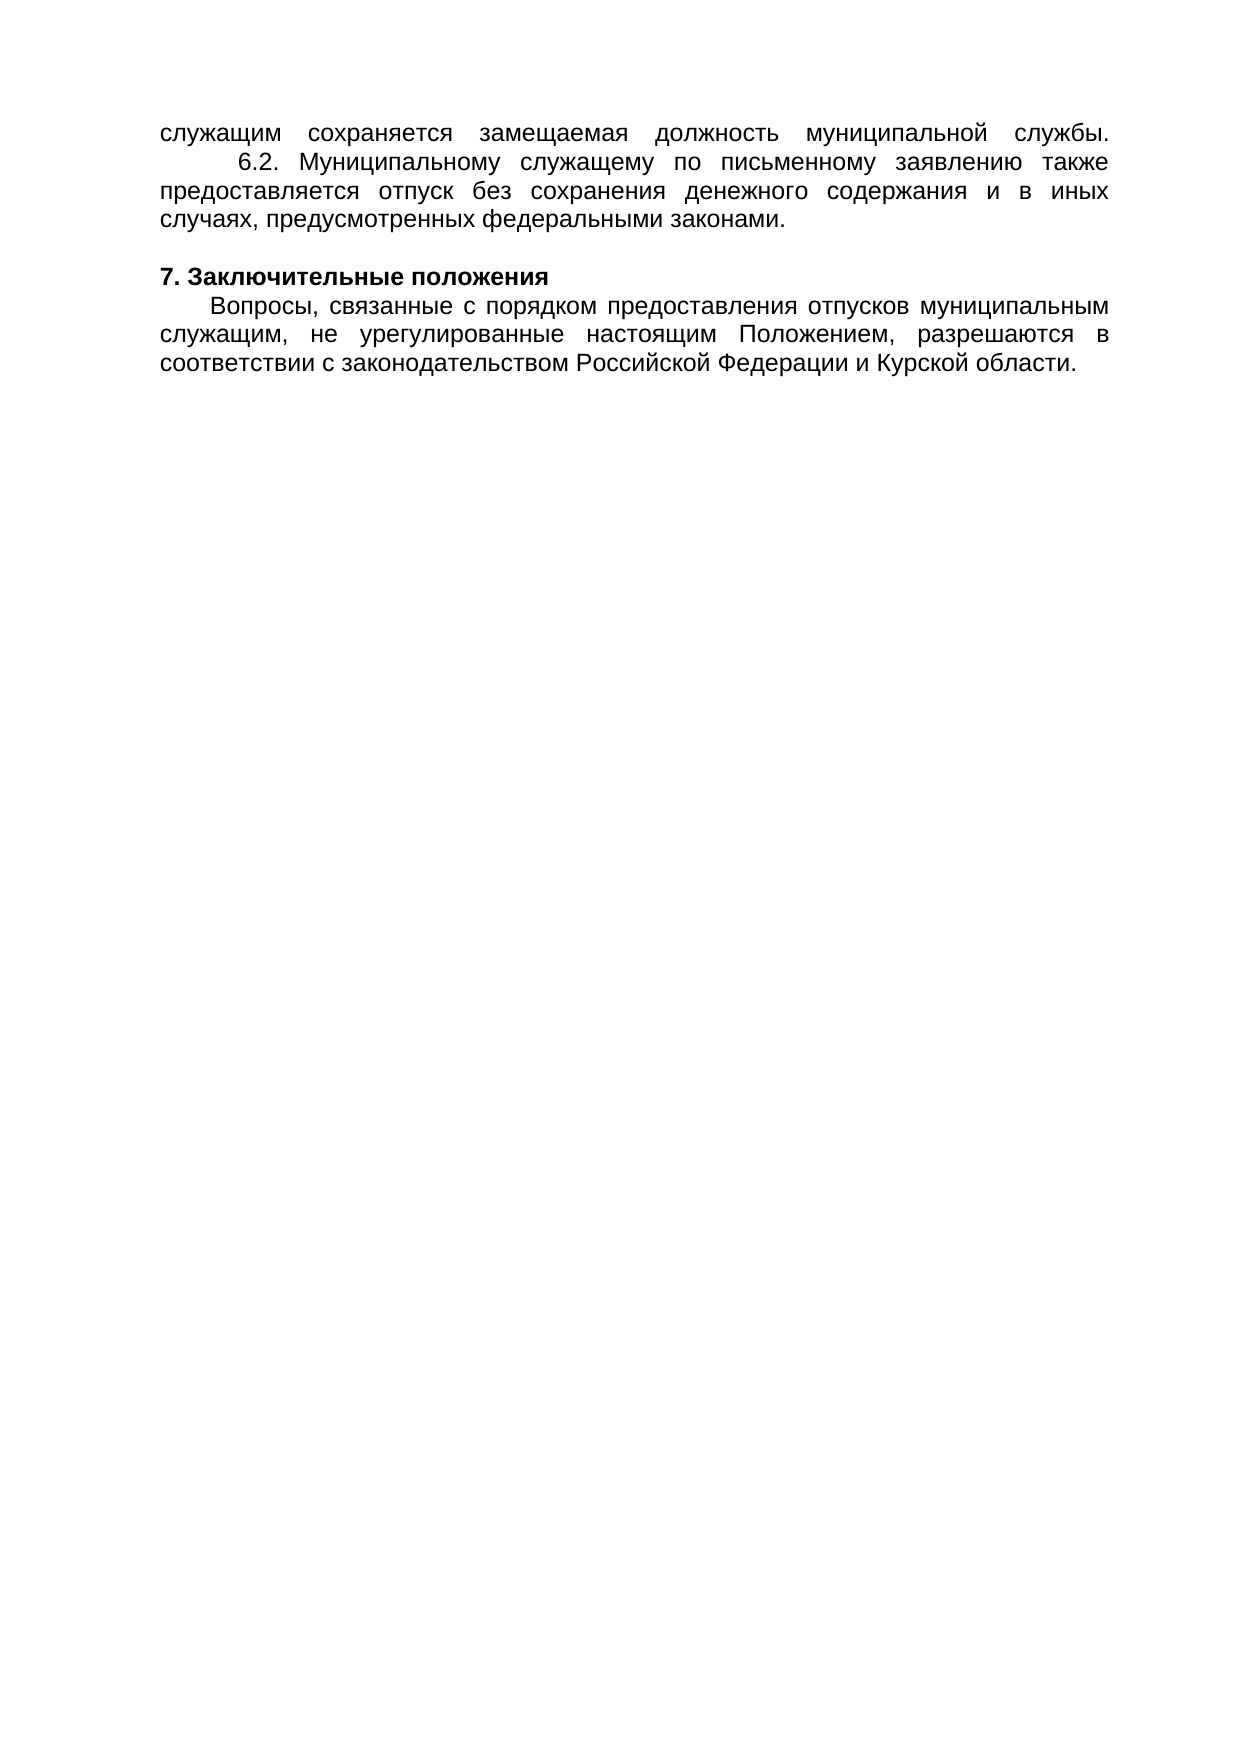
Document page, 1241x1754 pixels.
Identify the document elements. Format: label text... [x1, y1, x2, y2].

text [159, 118, 1110, 233]
text 7. Заключительные положения [159, 262, 1110, 291]
text Вопросы, связанные с порядком предоставления отпусков муниципальным служащим, не урегулированные настоящим Положением, разрешаются в соответствии с законодательством Российской Федерации и Курской области. [159, 291, 1110, 377]
